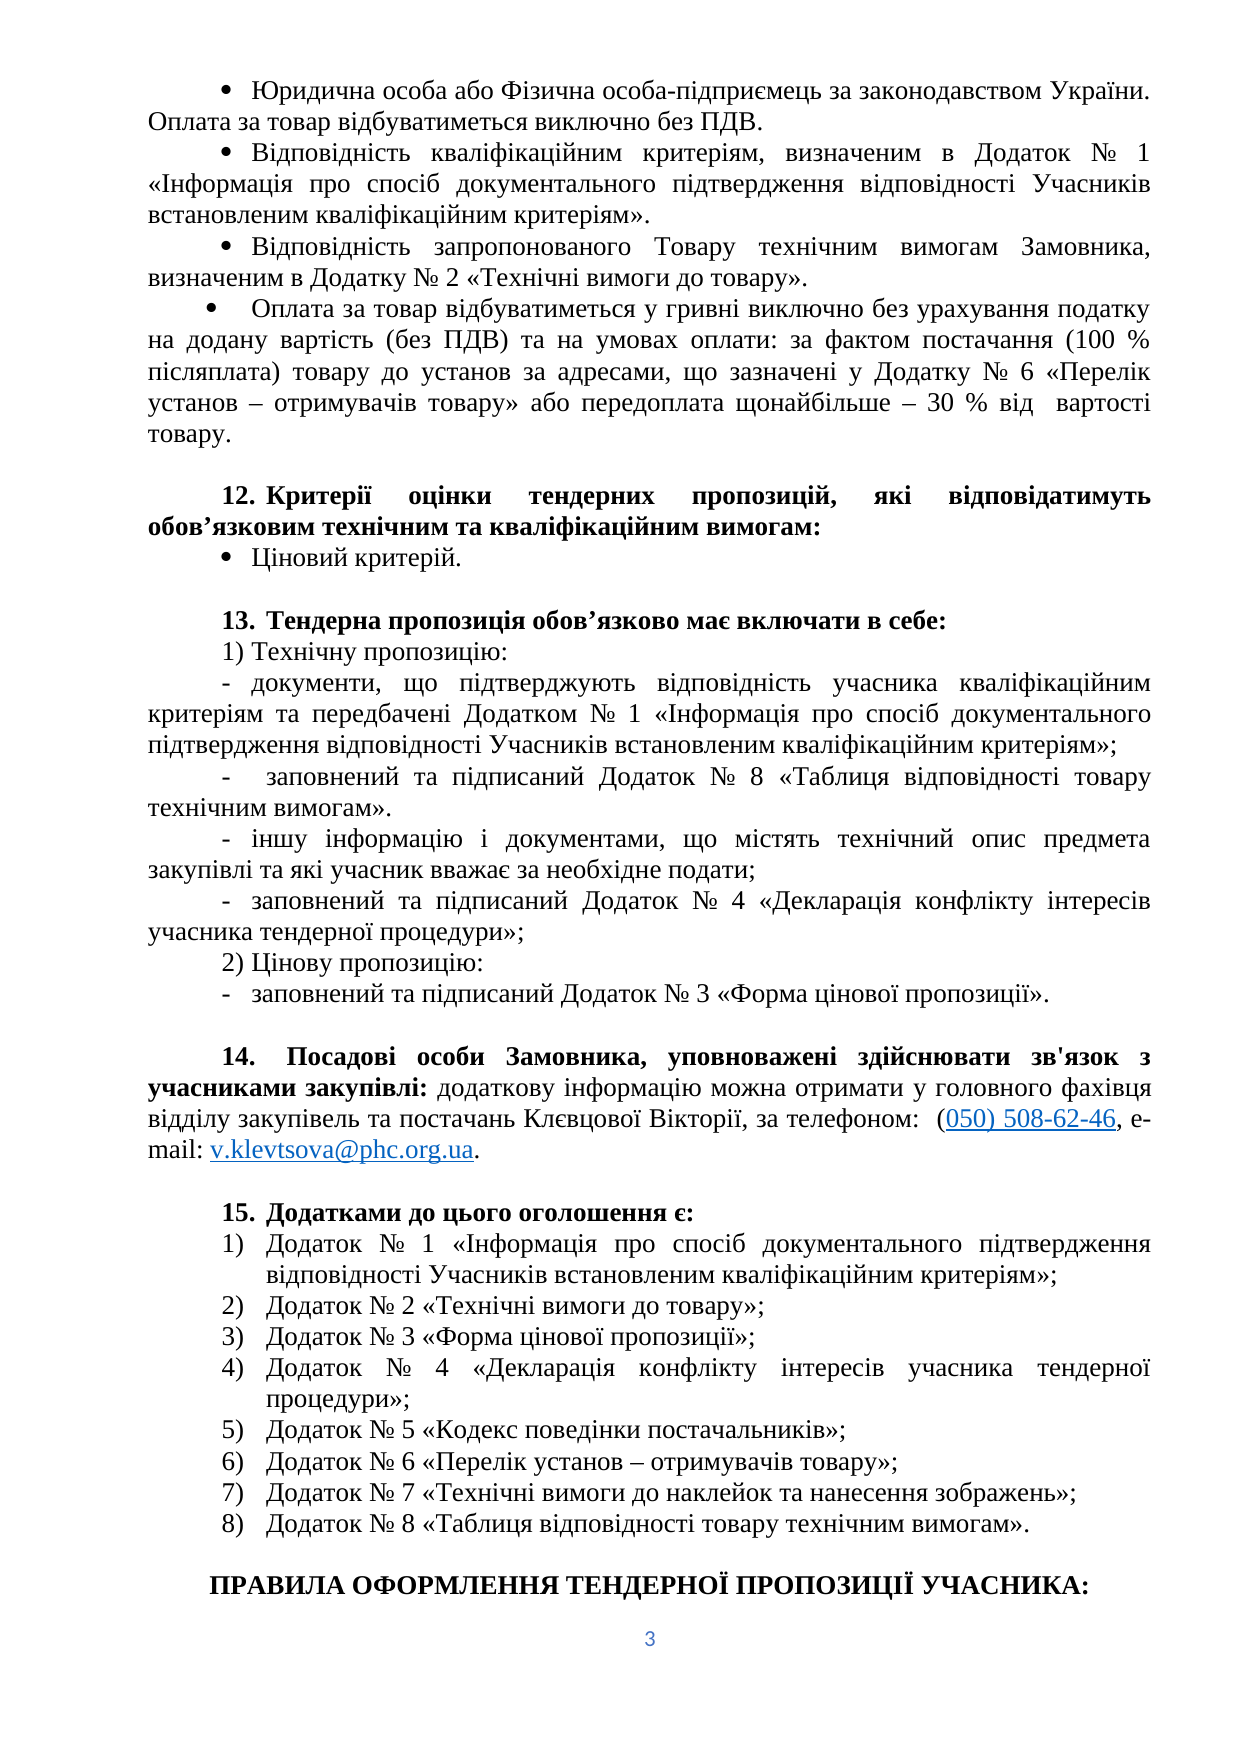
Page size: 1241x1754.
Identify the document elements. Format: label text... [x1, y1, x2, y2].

list Тендерна пропозиція обов’язково має включати в себе: [221, 604, 1152, 635]
list Посадові особи Замовника, уповноважені здійснювати зв'язок з учасниками закупівлі: додаткову інформацію можна отримати у головного фахівця відділу закупівель та постачань Клєвцової Вікторії, за телефоном: (050) 508-62-46, е-mail: v.klevtsova@phc.org.ua. [148, 1040, 1152, 1164]
list Додаток № 4 «Декларація конфлікту інтересів учасника тендерної процедури»; [221, 1351, 1152, 1414]
list Додаток № 8 «Таблиця відповідності товару технічним вимогам». [221, 1507, 1152, 1538]
list Критерії оцінки тендерних пропозицій, які відповідатимуть обов’язковим технічним та кваліфікаційним вимогам: [148, 479, 1152, 541]
text Правила оформлення ТЕНДЕРНОЇ пропозиції учасника: [148, 1569, 1152, 1601]
list Додаток № 5 «Кодекс поведінки постачальників»; [221, 1414, 1152, 1445]
list Ціновий критерій. [148, 541, 1152, 573]
list Юридична особа або Фізична особа-підприємець за законодавством України. Оплата за товар відбуватиметься виключно без ПДВ. [148, 74, 1152, 136]
list заповнений та підписаний Додаток № 8 «Таблиця відповідності товару технічним вимогам». [148, 759, 1152, 822]
list Технічну пропозицію: [148, 635, 1152, 666]
list іншу інформацію і документами, що містять технічний опис предмета закупівлі та які учасник вважає за необхідне подати; [148, 822, 1152, 884]
list Додатками до цього оголошення є: [148, 1196, 1152, 1227]
list заповнений та підписаний Додаток № 3 «Форма цінової пропозиції». [148, 978, 1152, 1009]
list Оплата за товар відбуватиметься у гривні виключно без урахування податку на додану вартість (без ПДВ) та на умовах оплати: за фактом постачання (100 % післяплата) товару до установ за адресами, що зазначені у Додатку № 6 «Перелік установ – отримувачів товару» або передоплата щонайбільше – 30 % від вартості товару. [148, 292, 1152, 448]
list Додаток № 7 «Технічні вимоги до наклейок та нанесення зображень»; [221, 1476, 1152, 1507]
list Додаток № 3 «Форма цінової пропозиції»; [221, 1320, 1152, 1351]
list Відповідність кваліфікаційним критеріям, визначеним в Додаток № 1 «Інформація про спосіб документального підтвердження відповідності Учасників встановленим кваліфікаційним критеріям». [148, 136, 1152, 230]
list Додаток № 1 «Інформація про спосіб документального підтвердження відповідності Учасників встановленим кваліфікаційним критеріям»; [221, 1227, 1152, 1289]
list Відповідність запропонованого Товару технічним вимогам Замовника, визначеним в Додатку № 2 «Технічні вимоги до товару». [148, 230, 1152, 292]
list заповнений та підписаний Додаток № 4 «Декларація конфлікту інтересів учасника тендерної процедури»; [148, 884, 1152, 946]
list Цінову пропозицію: [148, 946, 1152, 978]
list Додаток № 6 «Перелік установ – отримувачів товару»; [221, 1445, 1152, 1476]
list документи, що підтверджують відповідність учасника кваліфікаційним критеріям та передбачені Додатком № 1 «Інформація про спосіб документального підтвердження відповідності Учасників встановленим кваліфікаційним критеріям»; [148, 666, 1152, 759]
list Додаток № 2 «Технічні вимоги до товару»; [221, 1289, 1152, 1320]
